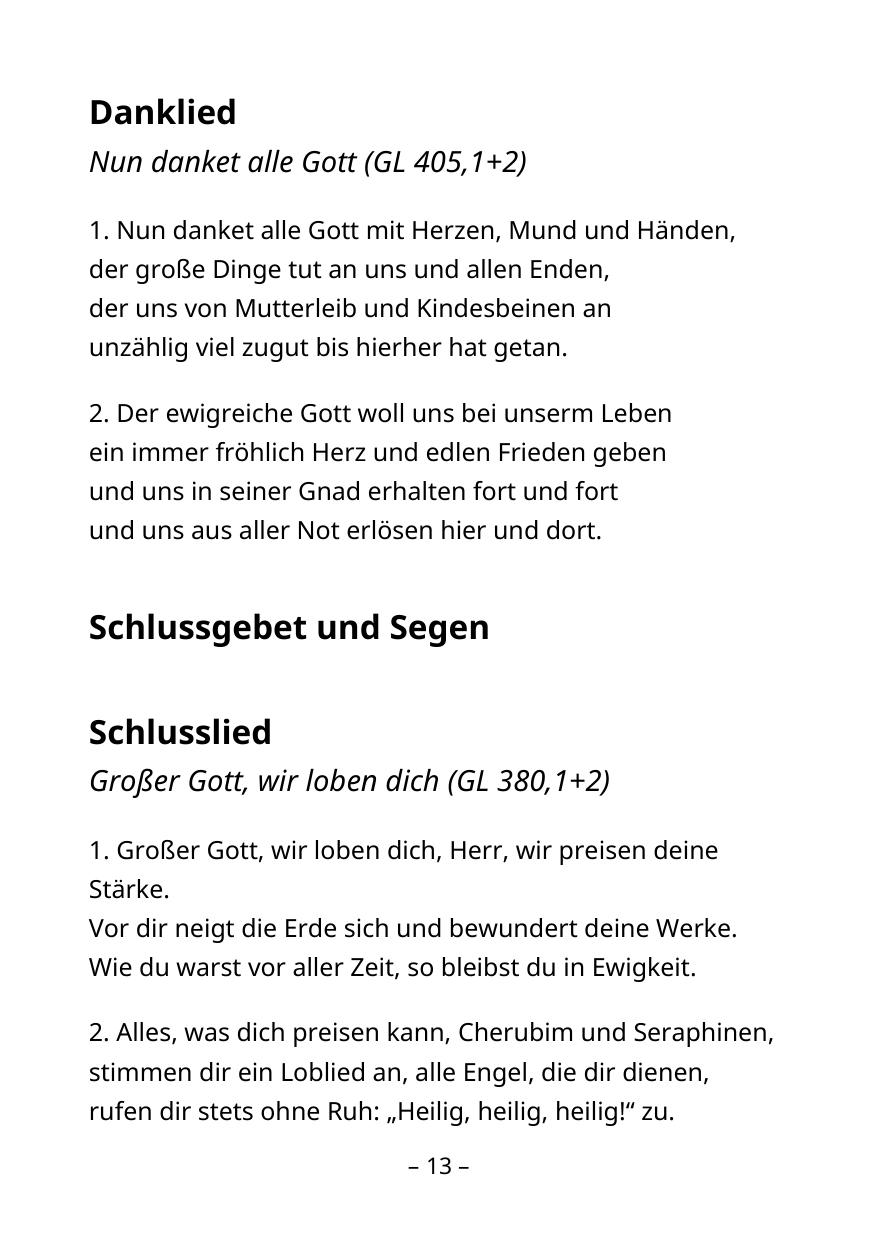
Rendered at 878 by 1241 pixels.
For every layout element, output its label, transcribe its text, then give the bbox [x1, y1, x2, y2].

text Danklied [89, 89, 788, 134]
text Nun danket alle Gott (GL 405,1+2) [89, 141, 788, 181]
text Vor dir neigt die Erde sich und bewundert deine Werke. [89, 911, 788, 945]
text Großer Gott, wir loben dich (GL 380,1+2) [89, 761, 788, 800]
text Schlussgebet und Segen [89, 604, 788, 649]
text 1. Nun danket alle Gott mit Herzen, Mund und Händen, [89, 212, 788, 247]
text 2. Der ewigreiche Gott woll uns bei unserm Leben [89, 395, 788, 429]
text unzählig viel zugut bis hierher hat getan. [89, 330, 788, 364]
text der große Dinge tut an uns und allen Enden, [89, 252, 788, 286]
text ein immer fröhlich Herz und edlen Frieden geben [89, 434, 788, 468]
text stimmen dir ein Loblied an, alle Engel, die dir dienen, [89, 1054, 788, 1088]
text rufen dir stets ohne Ruh: „Heilig, heilig, heilig!“ zu. [89, 1093, 788, 1127]
text und uns in seiner Gnad erhalten fort und fort [89, 473, 788, 508]
text 2. Alles, was dich preisen kann, Cherubim und Seraphinen, [89, 1015, 788, 1049]
text Wie du warst vor aller Zeit, so bleibst du in Ewigkeit. [89, 950, 788, 984]
text Schlusslied [89, 708, 788, 754]
text 1. Großer Gott, wir loben dich, Herr, wir preisen deine Stärke. [89, 832, 788, 906]
text und uns aus aller Not erlösen hier und dort. [89, 513, 788, 547]
text der uns von Mutterleib und Kindesbeinen an [89, 291, 788, 325]
